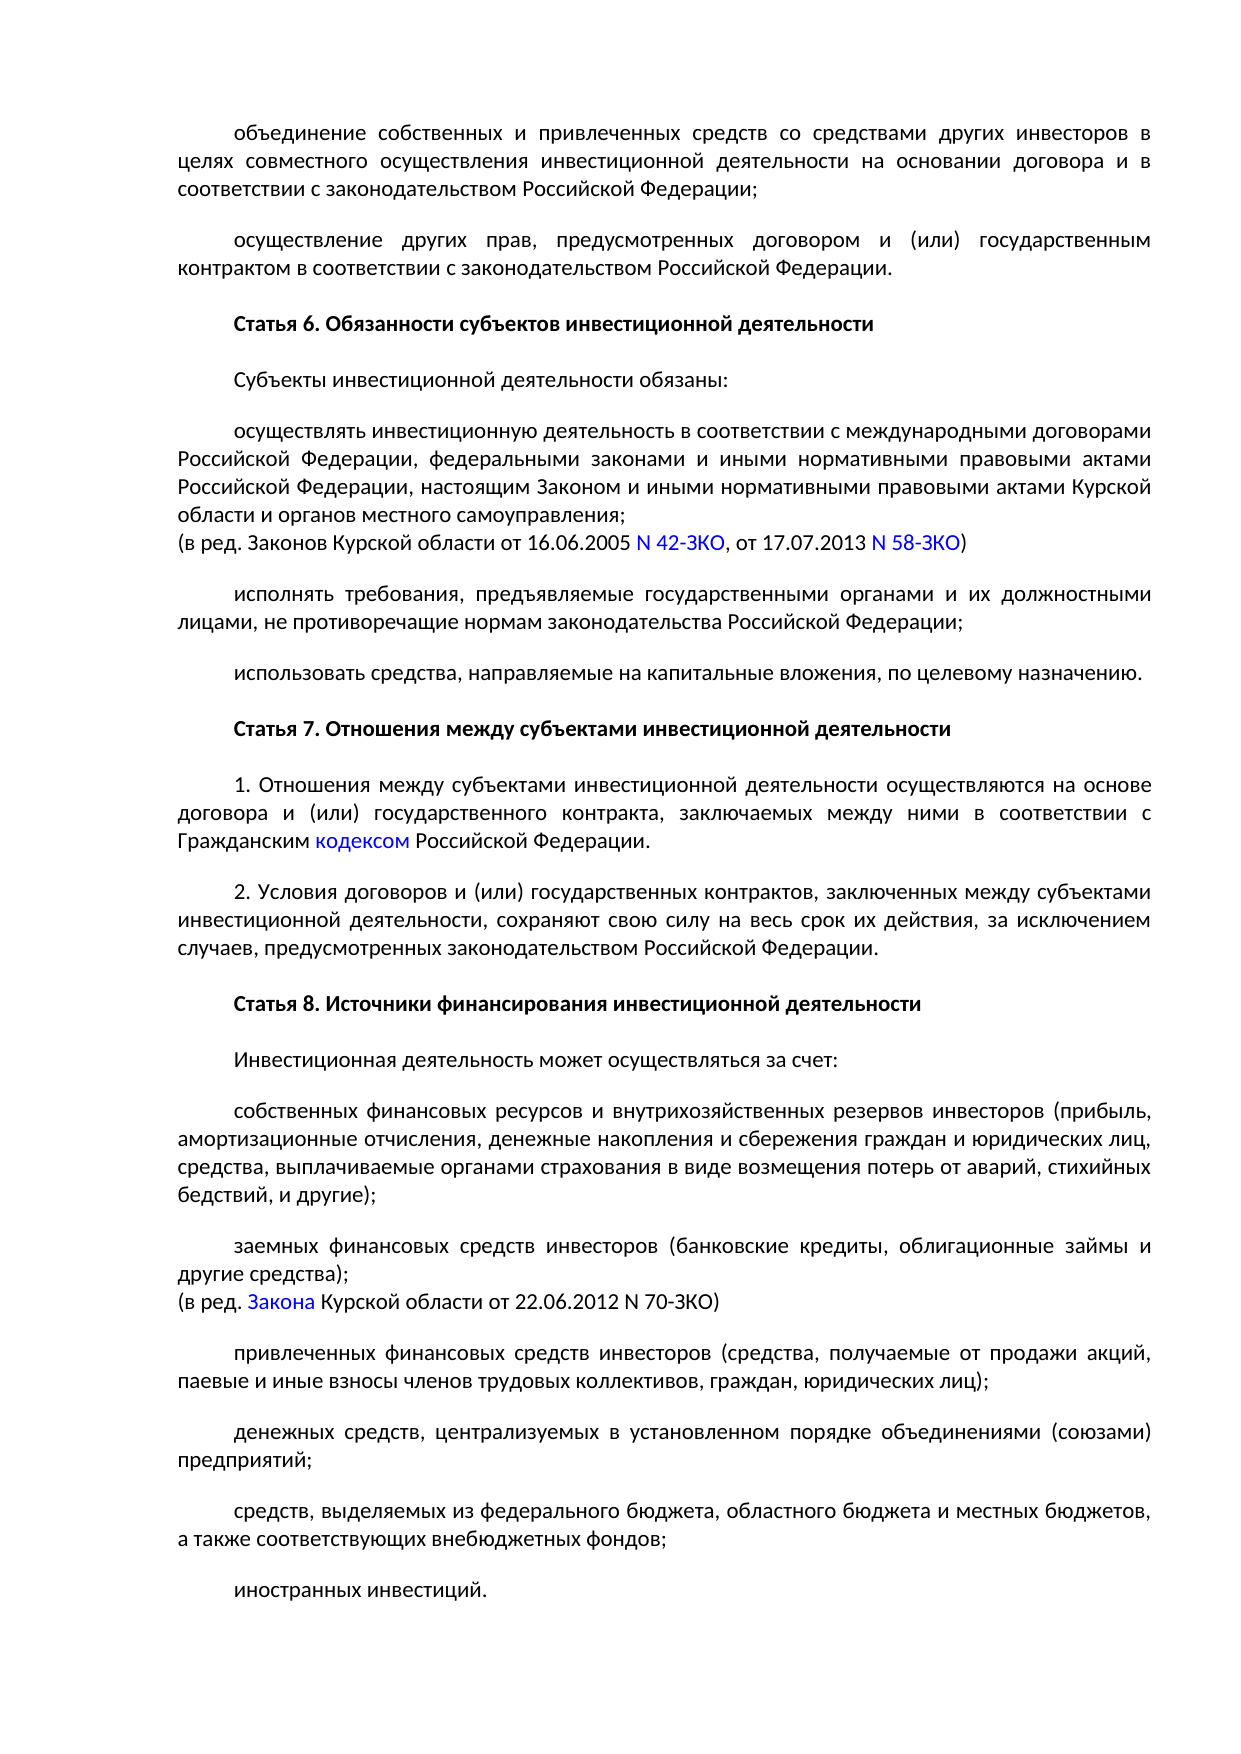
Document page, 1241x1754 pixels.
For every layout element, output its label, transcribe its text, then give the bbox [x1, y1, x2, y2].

text использовать средства, направляемые на капитальные вложения, по целевому назначению. [177, 658, 1152, 686]
text привлеченных финансовых средств инвесторов (средства, получаемые от продажи акций, паевые и иные взносы членов трудовых коллективов, граждан, юридических лиц); [177, 1338, 1152, 1394]
text 1. Отношения между субъектами инвестиционной деятельности осуществляются на основе договора и (или) государственного контракта, заключаемых между ними в соответствии с Гражданским кодексом Российской Федерации. [177, 770, 1152, 854]
text средств, выделяемых из федерального бюджета, областного бюджета и местных бюджетов, а также соответствующих внебюджетных фондов; [177, 1496, 1152, 1552]
text собственных финансовых ресурсов и внутрихозяйственных резервов инвесторов (прибыль, амортизационные отчисления, денежные накопления и сбережения граждан и юридических лиц, средства, выплачиваемые органами страхования в виде возмещения потерь от аварий, стихийных бедствий, и другие); [177, 1096, 1152, 1208]
text 2. Условия договоров и (или) государственных контрактов, заключенных между субъектами инвестиционной деятельности, сохраняют свою силу на весь срок их действия, за исключением случаев, предусмотренных законодательством Российской Федерации. [177, 877, 1152, 961]
text заемных финансовых средств инвесторов (банковские кредиты, облигационные займы и другие средства); [177, 1231, 1152, 1287]
text (в ред. Закона Курской области от 22.06.2012 N 70-ЗКО) [177, 1287, 1152, 1315]
text (в ред. Законов Курской области от 16.06.2005 N 42-ЗКО, от 17.07.2013 N 58-ЗКО) [177, 528, 1152, 556]
title Статья 8. Источники финансирования инвестиционной деятельности [177, 989, 1152, 1017]
text осуществление других прав, предусмотренных договором и (или) государственным контрактом в соответствии с законодательством Российской Федерации. [177, 225, 1152, 281]
text объединение собственных и привлеченных средств со средствами других инвесторов в целях совместного осуществления инвестиционной деятельности на основании договора и в соответствии с законодательством Российской Федерации; [177, 118, 1152, 202]
text Субъекты инвестиционной деятельности обязаны: [177, 365, 1152, 393]
text денежных средств, централизуемых в установленном порядке объединениями (союзами) предприятий; [177, 1417, 1152, 1473]
text осуществлять инвестиционную деятельность в соответствии с международными договорами Российской Федерации, федеральными законами и иными нормативными правовыми актами Российской Федерации, настоящим Законом и иными нормативными правовыми актами Курской области и органов местного самоуправления; [177, 416, 1152, 528]
text исполнять требования, предъявляемые государственными органами и их должностными лицами, не противоречащие нормам законодательства Российской Федерации; [177, 579, 1152, 635]
text Инвестиционная деятельность может осуществляться за счет: [177, 1045, 1152, 1073]
text иностранных инвестиций. [177, 1575, 1152, 1603]
title Статья 6. Обязанности субъектов инвестиционной деятельности [177, 309, 1152, 337]
title Статья 7. Отношения между субъектами инвестиционной деятельности [177, 714, 1152, 742]
